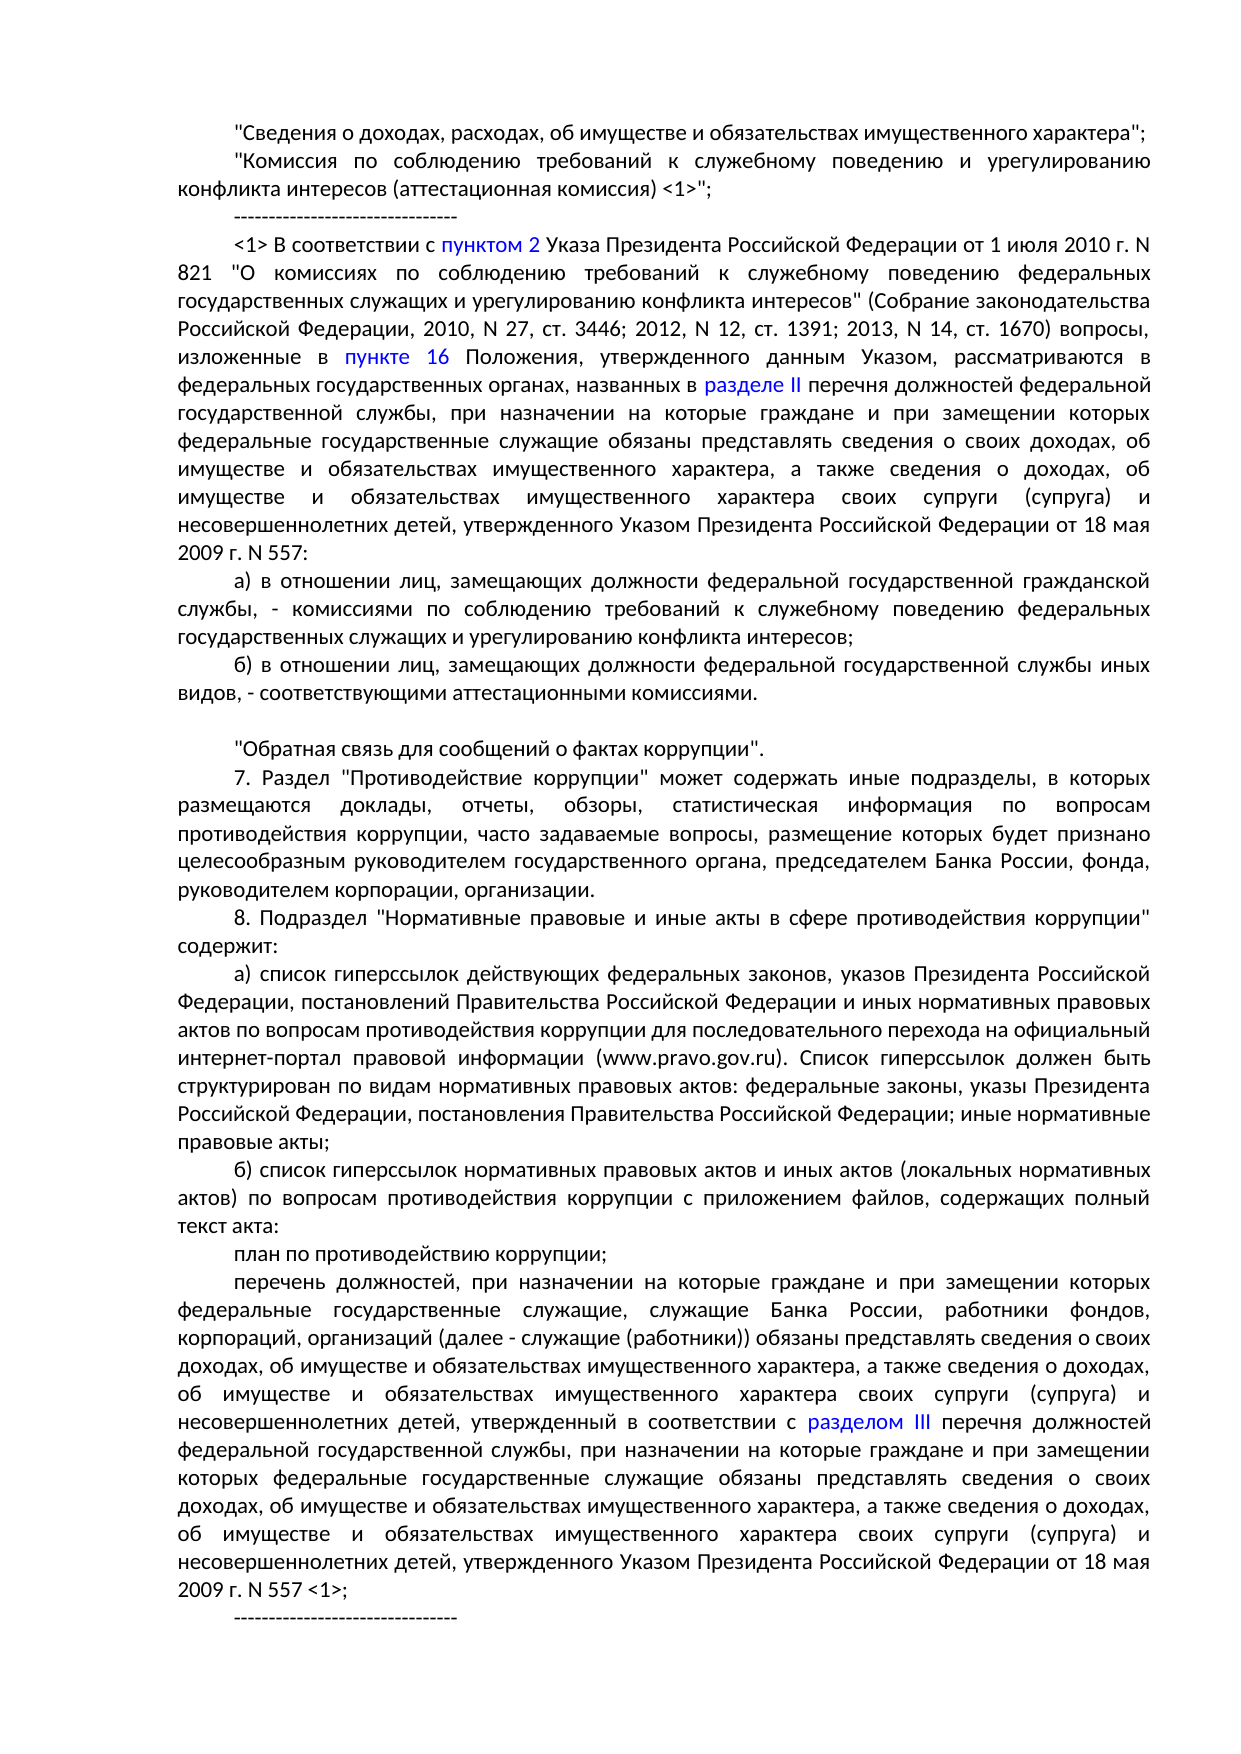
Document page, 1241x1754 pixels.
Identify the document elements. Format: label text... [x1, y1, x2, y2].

text "Комиссия по соблюдению требований к служебному поведению и урегулированию конфликта интересов (аттестационная комиссия) <1>"; [177, 146, 1152, 202]
text -------------------------------- [177, 1603, 1152, 1631]
text план по противодействию коррупции; [177, 1239, 1152, 1267]
text перечень должностей, при назначении на которые граждане и при замещении которых федеральные государственные служащие, служащие Банка России, работники фондов, корпораций, организаций (далее - служащие (работники)) обязаны представлять сведения о своих доходах, об имуществе и обязательствах имущественного характера, а также сведения о доходах, об имуществе и обязательствах имущественного характера своих супруги (супруга) и несовершеннолетних детей, утвержденный в соответствии с разделом III перечня должностей федеральной государственной службы, при назначении на которые граждане и при замещении которых федеральные государственные служащие обязаны представлять сведения о своих доходах, об имуществе и обязательствах имущественного характера, а также сведения о доходах, об имуществе и обязательствах имущественного характера своих супруги (супруга) и несовершеннолетних детей, утвержденного Указом Президента Российской Федерации от 18 мая 2009 г. N 557 <1>; [177, 1267, 1152, 1603]
text -------------------------------- [177, 202, 1152, 230]
text "Сведения о доходах, расходах, об имуществе и обязательствах имущественного характера"; [177, 118, 1152, 146]
text б) в отношении лиц, замещающих должности федеральной государственной службы иных видов, - соответствующими аттестационными комиссиями. [177, 651, 1152, 707]
text 7. Раздел "Противодействие коррупции" может содержать иные подразделы, в которых размещаются доклады, отчеты, обзоры, статистическая информация по вопросам противодействия коррупции, часто задаваемые вопросы, размещение которых будет признано целесообразным руководителем государственного органа, председателем Банка России, фонда, руководителем корпорации, организации. [177, 763, 1152, 903]
text а) в отношении лиц, замещающих должности федеральной государственной гражданской службы, - комиссиями по соблюдению требований к служебному поведению федеральных государственных служащих и урегулированию конфликта интересов; [177, 566, 1152, 651]
text б) список гиперссылок нормативных правовых актов и иных актов (локальных нормативных актов) по вопросам противодействия коррупции с приложением файлов, содержащих полный текст акта: [177, 1155, 1152, 1239]
text а) список гиперссылок действующих федеральных законов, указов Президента Российской Федерации, постановлений Правительства Российской Федерации и иных нормативных правовых актов по вопросам противодействия коррупции для последовательного перехода на официальный интернет-портал правовой информации (www.pravo.gov.ru). Список гиперссылок должен быть структурирован по видам нормативных правовых актов: федеральные законы, указы Президента Российской Федерации, постановления Правительства Российской Федерации; иные нормативные правовые акты; [177, 959, 1152, 1155]
text 8. Подраздел "Нормативные правовые и иные акты в сфере противодействия коррупции" содержит: [177, 903, 1152, 959]
text <1> В соответствии с пунктом 2 Указа Президента Российской Федерации от 1 июля 2010 г. N 821 "О комиссиях по соблюдению требований к служебному поведению федеральных государственных служащих и урегулированию конфликта интересов" (Собрание законодательства Российской Федерации, 2010, N 27, ст. 3446; 2012, N 12, ст. 1391; 2013, N 14, ст. 1670) вопросы, изложенные в пункте 16 Положения, утвержденного данным Указом, рассматриваются в федеральных государственных органах, названных в разделе II перечня должностей федеральной государственной службы, при назначении на которые граждане и при замещении которых федеральные государственные служащие обязаны представлять сведения о своих доходах, об имуществе и обязательствах имущественного характера, а также сведения о доходах, об имуществе и обязательствах имущественного характера своих супруги (супруга) и несовершеннолетних детей, утвержденного Указом Президента Российской Федерации от 18 мая 2009 г. N 557: [177, 230, 1152, 566]
text "Обратная связь для сообщений о фактах коррупции". [177, 734, 1152, 763]
